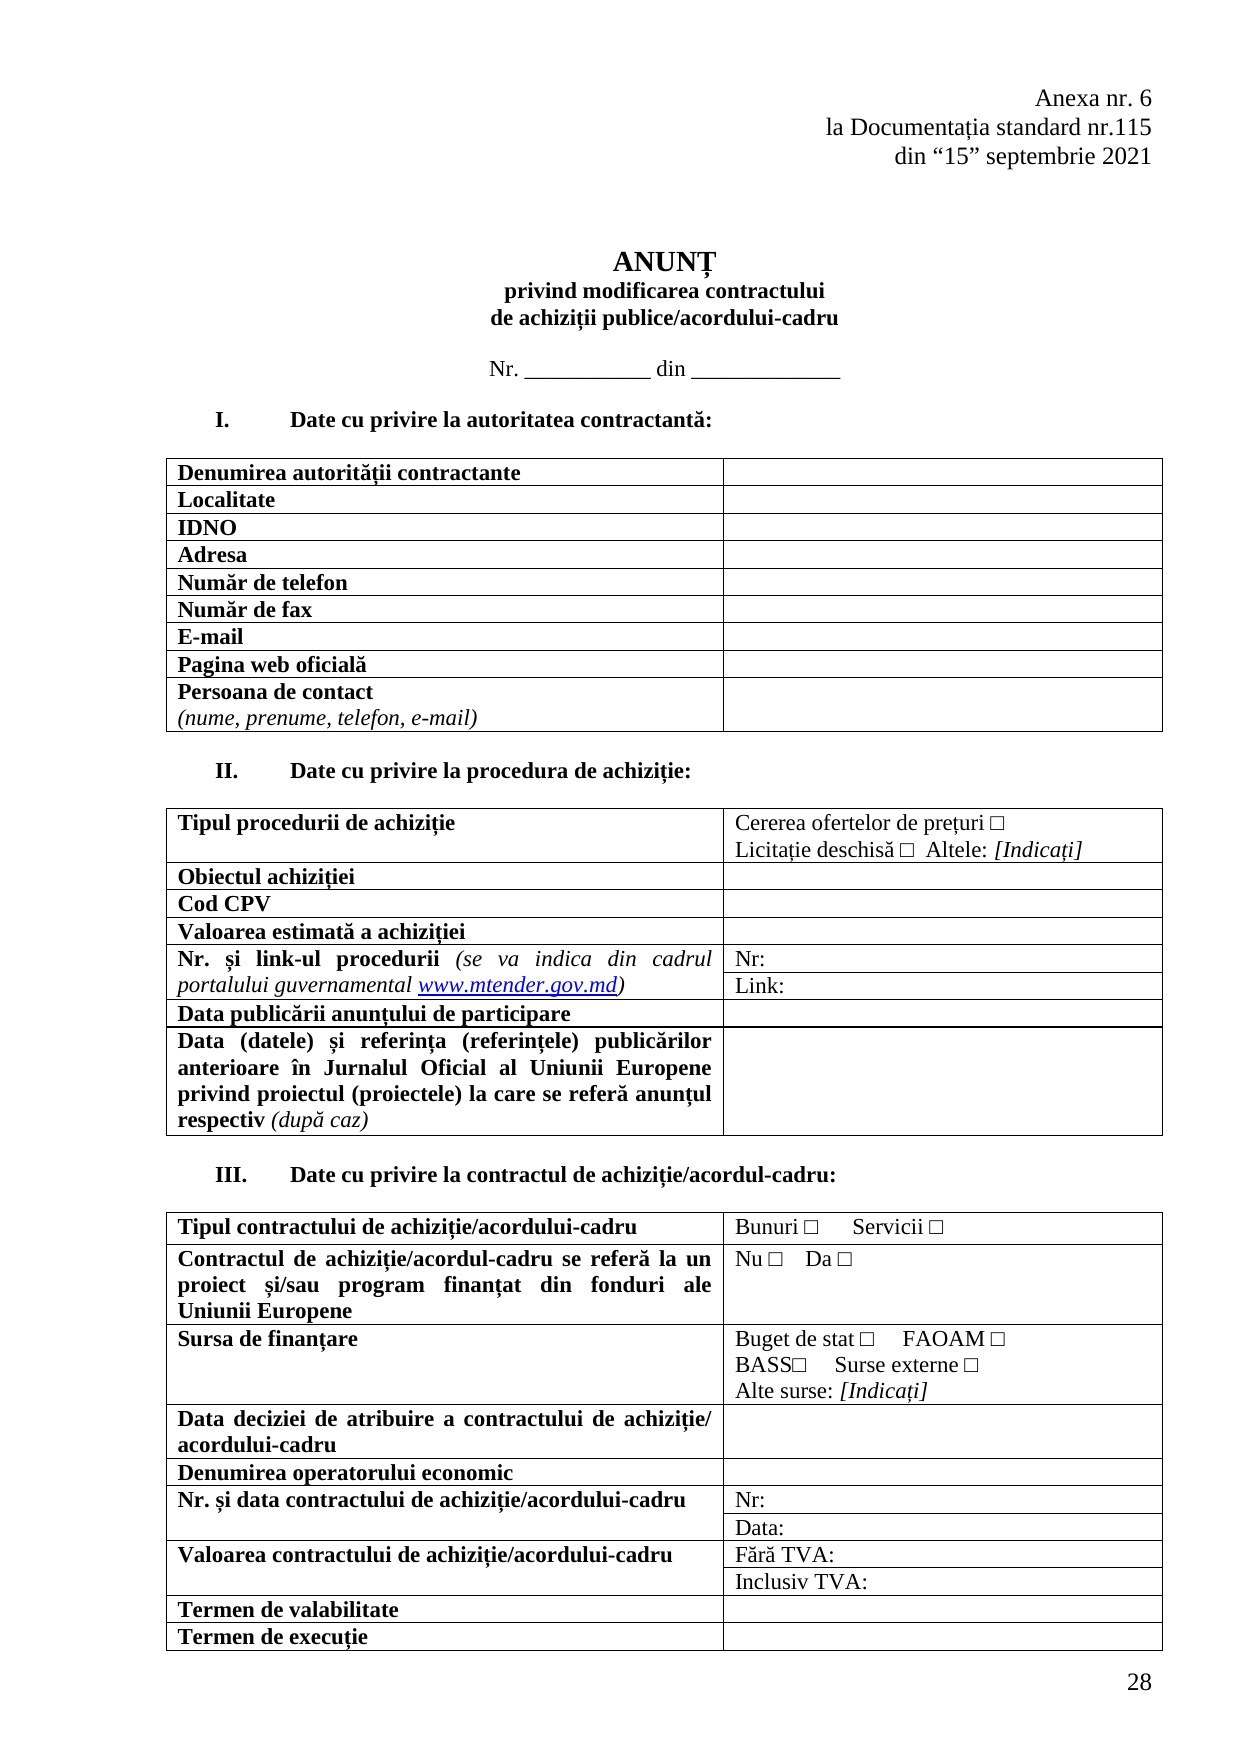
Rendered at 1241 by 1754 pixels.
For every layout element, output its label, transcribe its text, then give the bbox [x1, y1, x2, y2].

table_cell [724, 1459, 1162, 1485]
table_cell Nu □ Da □ [724, 1245, 1162, 1324]
table_cell [724, 1000, 1162, 1026]
table_cell Valoarea estimată a achiziției [167, 918, 723, 944]
table_cell Cod CPV [167, 890, 723, 917]
table_header Tipul procedurii de achiziție [167, 809, 723, 862]
table_cell Nr. și data contractului de achiziție/acordului-cadru [167, 1486, 723, 1540]
table_cell Link: [724, 973, 1162, 999]
table_cell Obiectul achiziției [167, 863, 723, 889]
table_cell [724, 678, 1162, 731]
table_header Tipul contractului de achiziție/acordului-cadru [167, 1213, 723, 1244]
table_cell Localitate [167, 486, 723, 513]
table_cell [724, 918, 1162, 944]
table_cell IDNO [167, 514, 723, 540]
table_cell Termen de valabilitate [167, 1596, 723, 1622]
text privind modificarea contractului de achiziții publice/acordului-cadru [177, 277, 1152, 330]
table_cell Data (datele) și referința (referințele) publicărilor anterioare în Jurnalul Oficial al Uniunii Europene privind proiectul (proiectele) la care se referă anunțul respectiv (după caz) [167, 1028, 723, 1135]
text din “15” septembrie 2021 [177, 141, 1152, 169]
table_cell Număr de fax [167, 596, 723, 622]
list Date cu privire la autoritatea contractantă: [215, 407, 1152, 433]
table_cell [724, 486, 1162, 513]
table_cell [724, 863, 1162, 889]
table_header Cererea ofertelor de prețuri □ Licitație deschisă □ Altele: [Indicați] [724, 809, 1162, 862]
table_cell Denumirea operatorului economic [167, 1459, 723, 1485]
table_cell Data deciziei de atribuire a contractului de achiziție/ acordului-cadru [167, 1405, 723, 1458]
table_cell [724, 651, 1162, 677]
text Anexa nr. 6 [177, 83, 1152, 112]
table_cell E-mail [167, 623, 723, 650]
table_cell Nr: [724, 945, 1162, 972]
table_cell [724, 541, 1162, 567]
table_cell Număr de telefon [167, 569, 723, 595]
table_cell [724, 890, 1162, 917]
table_cell Adresa [167, 541, 723, 567]
table_cell [724, 1596, 1162, 1622]
text ANUNȚ [177, 244, 1152, 277]
table_cell Sursa de finanțare [167, 1325, 723, 1404]
table_header [724, 459, 1162, 485]
table_cell Contractul de achiziție/acordul-cadru se referă la un proiect și/sau program finanțat din fonduri ale Uniunii Europene [167, 1245, 723, 1324]
table_cell Buget de stat □ FAOAM □ BASS□ Surse externe □ Alte surse: [Indicați] [724, 1325, 1162, 1404]
table_cell [724, 514, 1162, 540]
table_cell [724, 596, 1162, 622]
table_cell [724, 1623, 1162, 1649]
table_cell [724, 623, 1162, 650]
list Date cu privire la contractul de achiziție/acordul-cadru: [215, 1161, 1152, 1187]
table_header Bunuri □ Servicii □ [724, 1213, 1162, 1244]
table_header Denumirea autorității contractante [167, 459, 723, 485]
table_cell Nr. și link-ul procedurii (se va indica din cadrul portalului guvernamental www.mtender.gov.md) [167, 945, 723, 999]
text Nr. ___________ din _____________ [177, 355, 1152, 382]
table_cell Fără TVA: [724, 1541, 1162, 1567]
table_cell [724, 569, 1162, 595]
table_cell Pagina web oficială [167, 651, 723, 677]
table_cell Nr: [724, 1486, 1162, 1512]
table_cell Data: [724, 1514, 1162, 1540]
table_cell Inclusiv TVA: [724, 1568, 1162, 1595]
table_cell Data publicării anunțului de participare [167, 1000, 723, 1026]
table_cell [724, 1405, 1162, 1458]
table_cell [724, 1028, 1162, 1135]
table_cell Persoana de contact (nume, prenume, telefon, e-mail) [167, 678, 723, 731]
list Date cu privire la procedura de achiziție: [215, 757, 1152, 783]
text la Documentația standard nr.115 [177, 112, 1152, 141]
table_cell Valoarea contractului de achiziție/acordului-cadru [167, 1541, 723, 1595]
table_cell Termen de execuție [167, 1623, 723, 1649]
